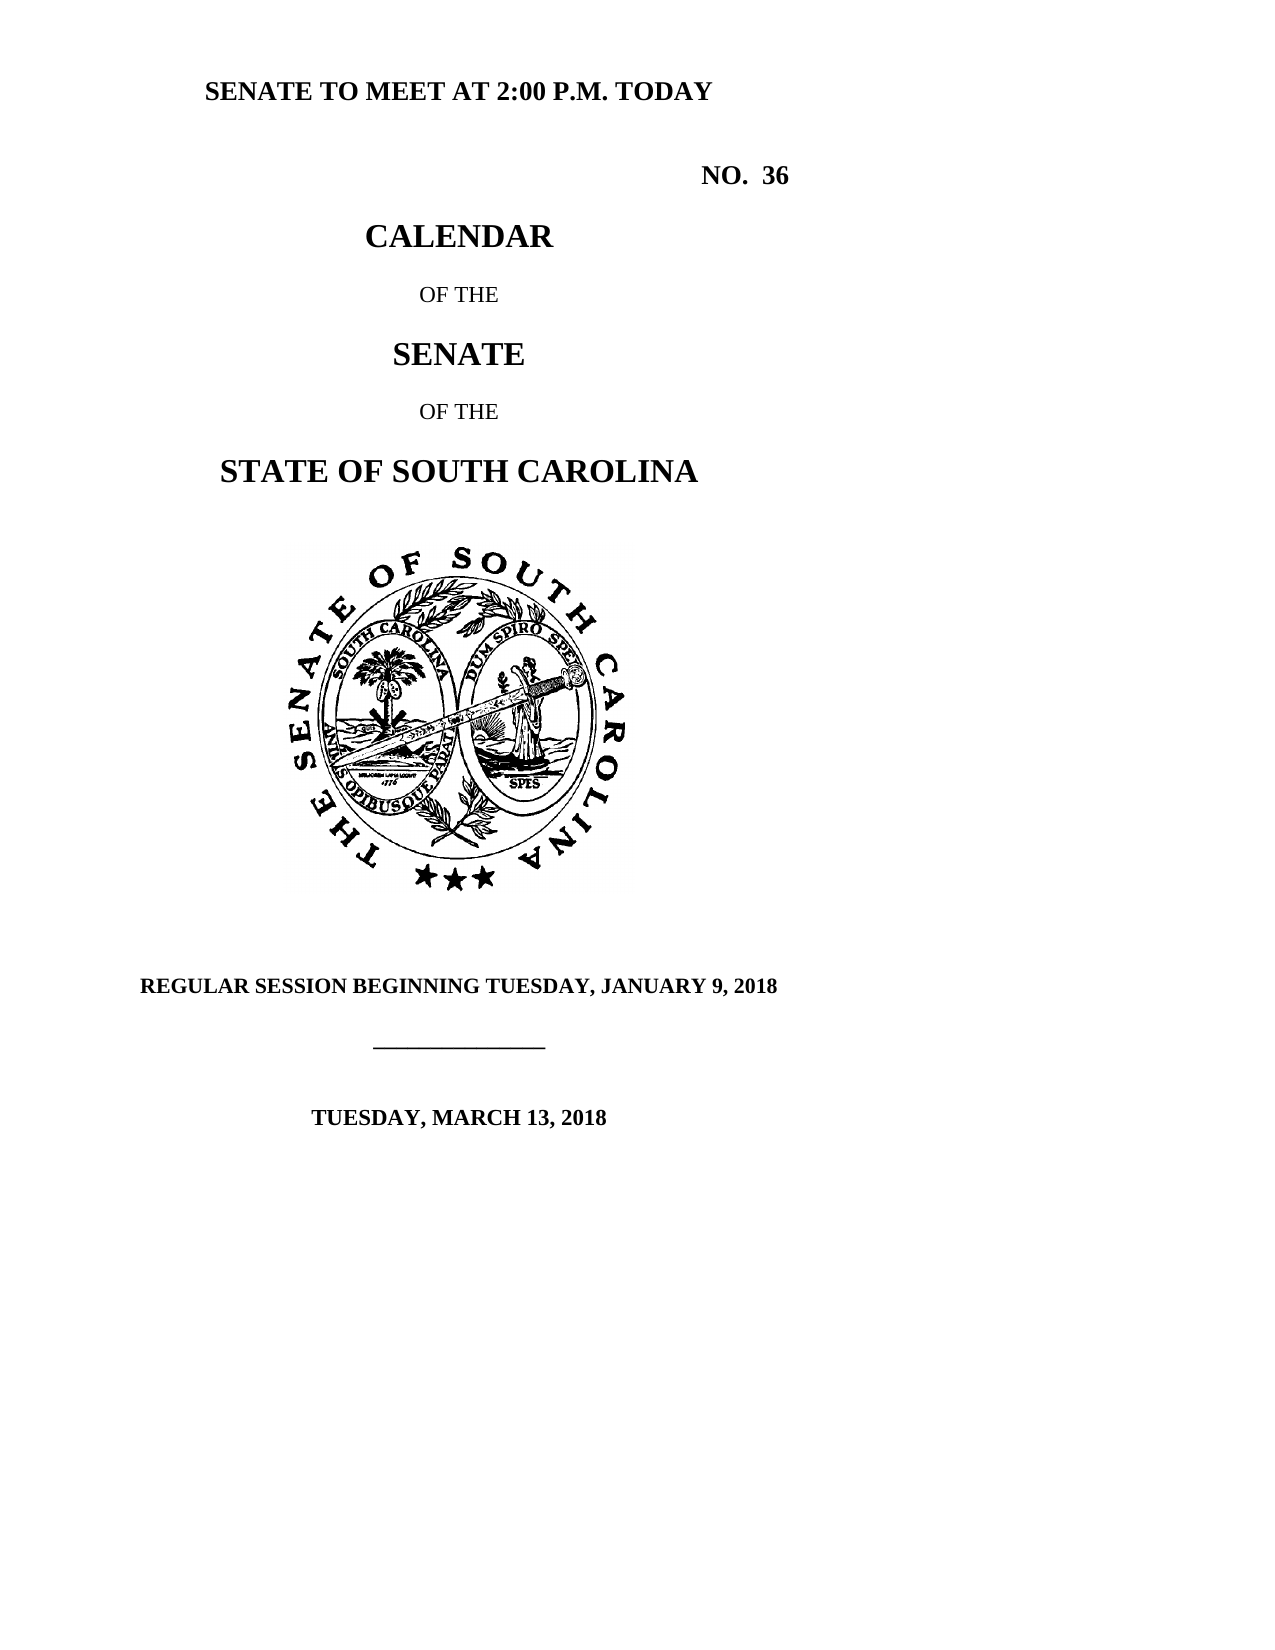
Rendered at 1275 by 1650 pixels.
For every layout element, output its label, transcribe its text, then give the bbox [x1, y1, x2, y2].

text TUESDAY, MARCH 13, 2018 [129, 1104, 789, 1130]
text OF THE [129, 398, 789, 425]
title SENATE TO MEET AT 2:00 P.M. TODAY [129, 75, 789, 106]
picture [283, 542, 635, 894]
text CALENDAR [129, 216, 789, 255]
text STATE OF SOUTH CAROLINA [129, 451, 789, 489]
text _______________ [129, 1025, 789, 1051]
text REGULAR SESSION BEGINNING TUESDAY, JANUARY 9, 2018 [129, 973, 789, 998]
text NO. 36 [129, 159, 789, 190]
text OF THE [129, 281, 789, 307]
text SENATE [129, 334, 789, 372]
